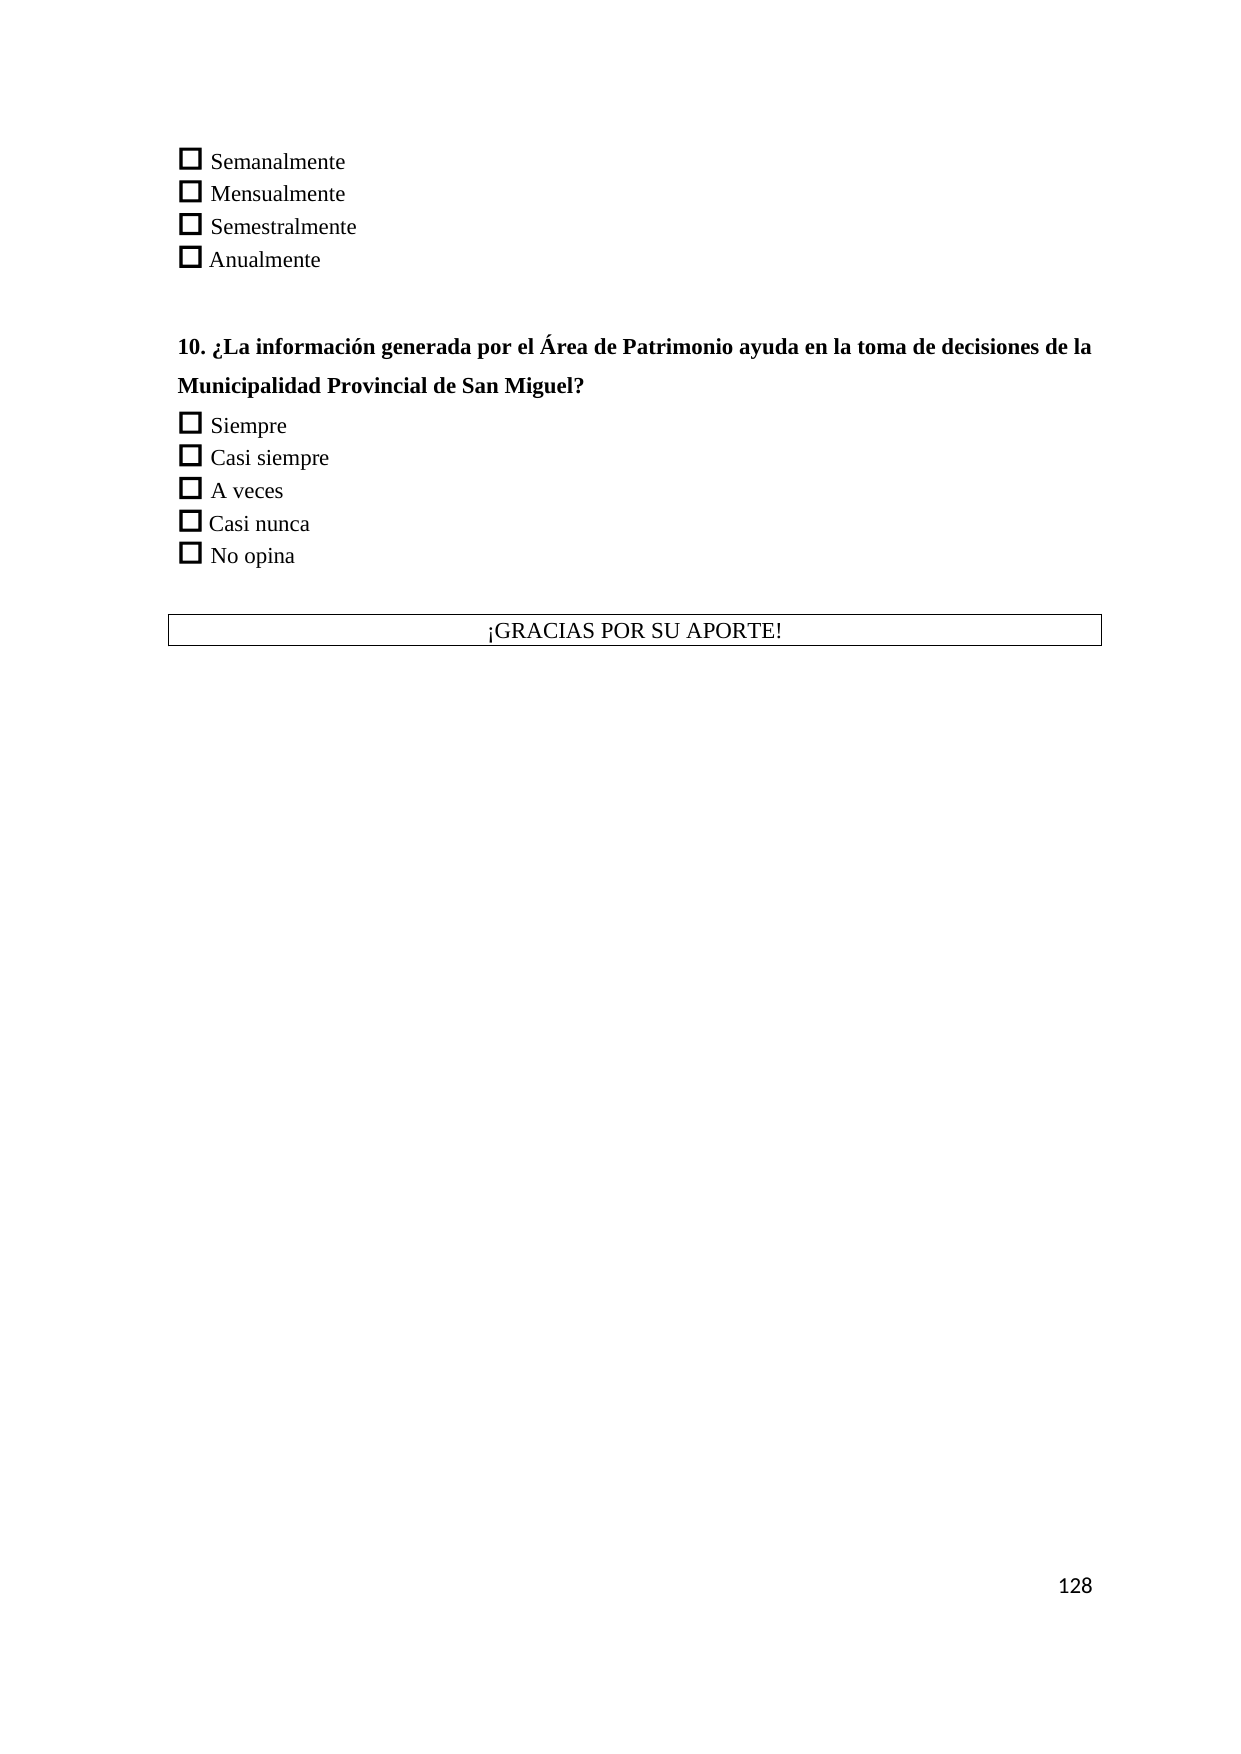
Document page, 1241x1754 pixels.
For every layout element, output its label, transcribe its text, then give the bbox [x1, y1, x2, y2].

text Siempre [177, 412, 1092, 439]
text Anualmente [177, 246, 1092, 273]
text 10. ¿La información generada por el Área de Patrimonio ayuda en la toma de decisiones de la Municipalidad Provincial de San Miguel? [177, 333, 1092, 399]
text Semanalmente [177, 148, 1092, 175]
text Semestralmente [177, 213, 1092, 241]
text Mensualmente [177, 180, 1092, 208]
text No opina [177, 542, 1092, 569]
text A veces [177, 477, 1092, 505]
text Casi siempre [177, 444, 1092, 472]
text ¡GRACIAS POR SU APORTE! [169, 615, 1101, 645]
text Casi nunca [177, 510, 1092, 538]
